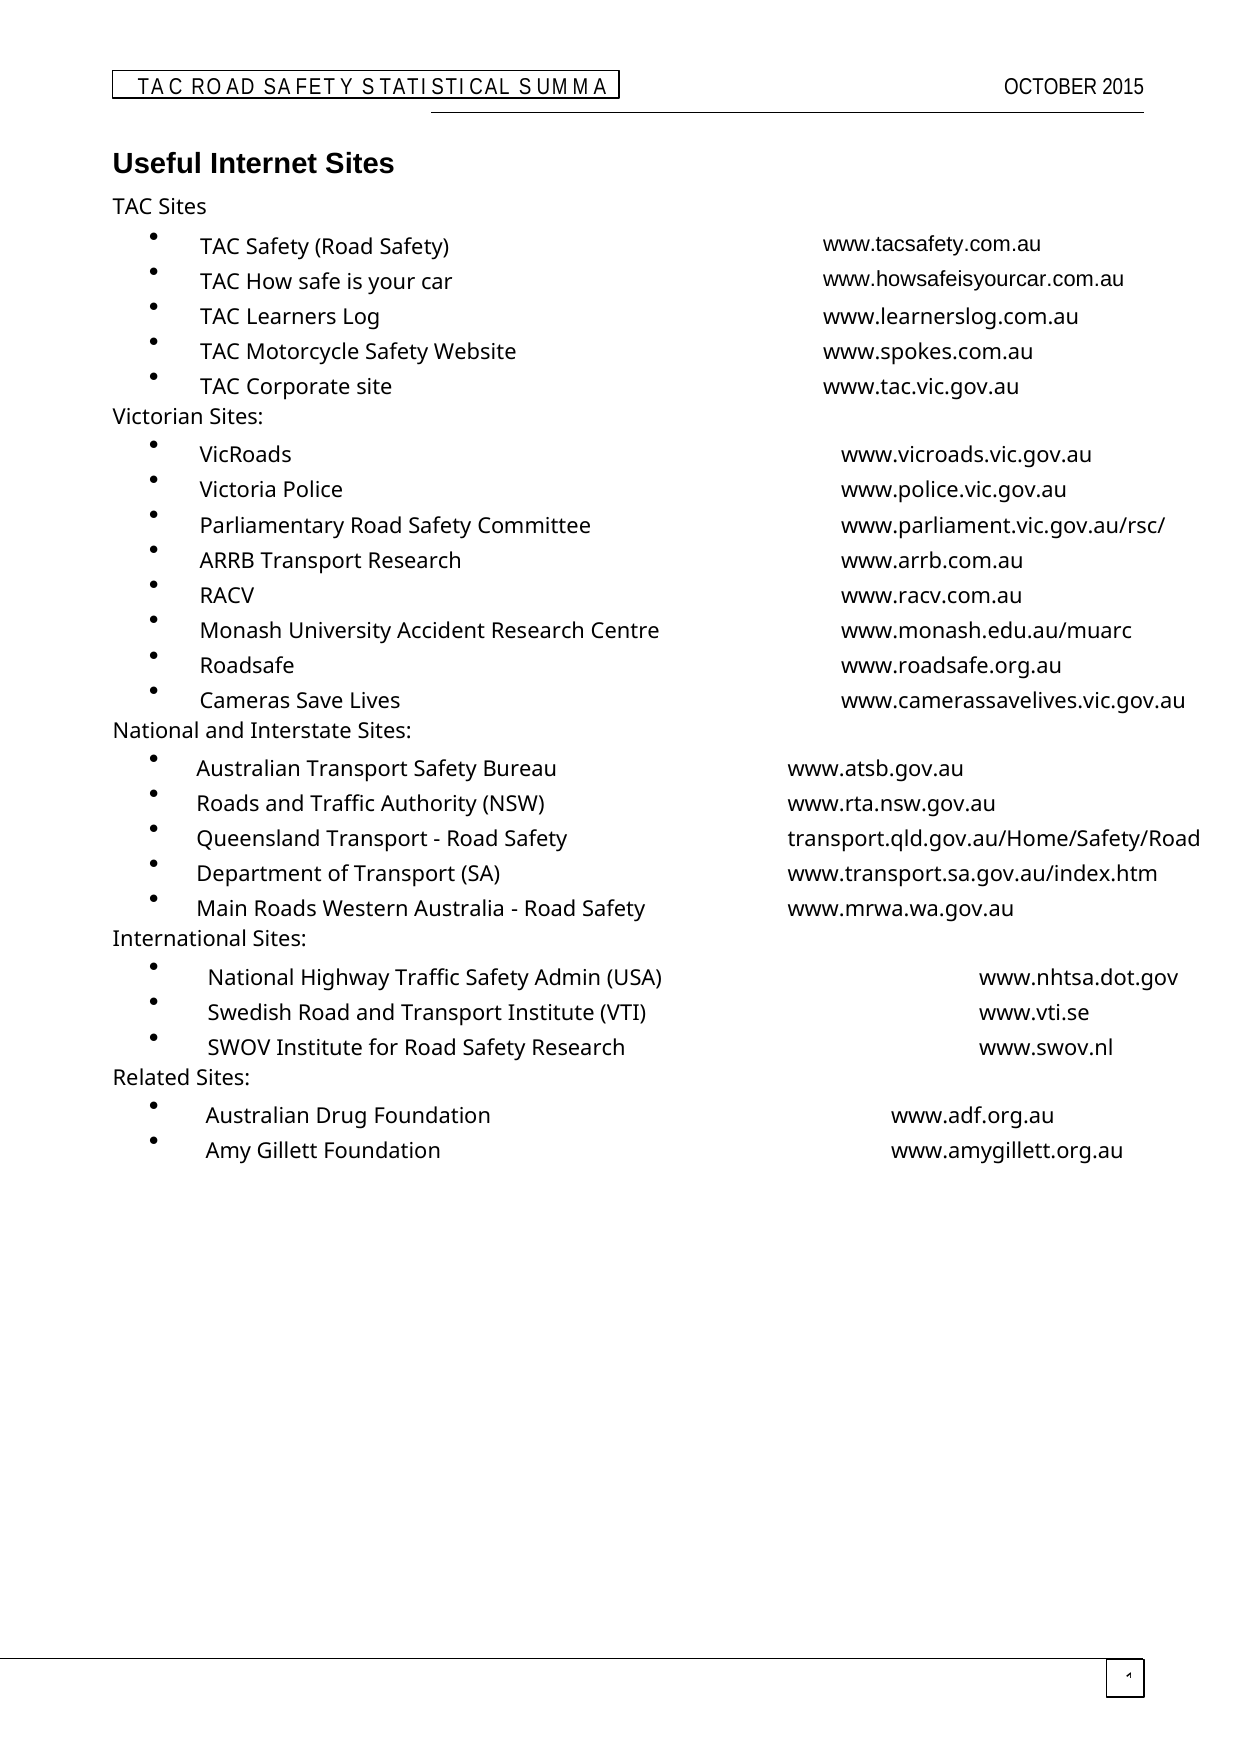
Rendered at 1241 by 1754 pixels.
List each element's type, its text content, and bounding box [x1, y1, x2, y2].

text Victorian Sites: [112, 406, 1157, 429]
subtitle Useful Internet Sites [112, 146, 1157, 180]
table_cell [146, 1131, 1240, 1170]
text Related Sites: [112, 1066, 1157, 1089]
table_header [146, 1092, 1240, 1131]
text International Sites: [112, 928, 1157, 951]
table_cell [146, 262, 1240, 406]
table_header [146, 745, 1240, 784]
text TAC Sites [112, 191, 1157, 221]
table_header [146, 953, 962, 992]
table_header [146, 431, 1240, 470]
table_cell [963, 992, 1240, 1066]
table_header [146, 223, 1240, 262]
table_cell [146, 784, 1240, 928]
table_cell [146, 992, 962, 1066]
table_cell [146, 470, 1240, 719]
text National and Interstate Sites: [112, 719, 1157, 743]
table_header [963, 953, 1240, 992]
